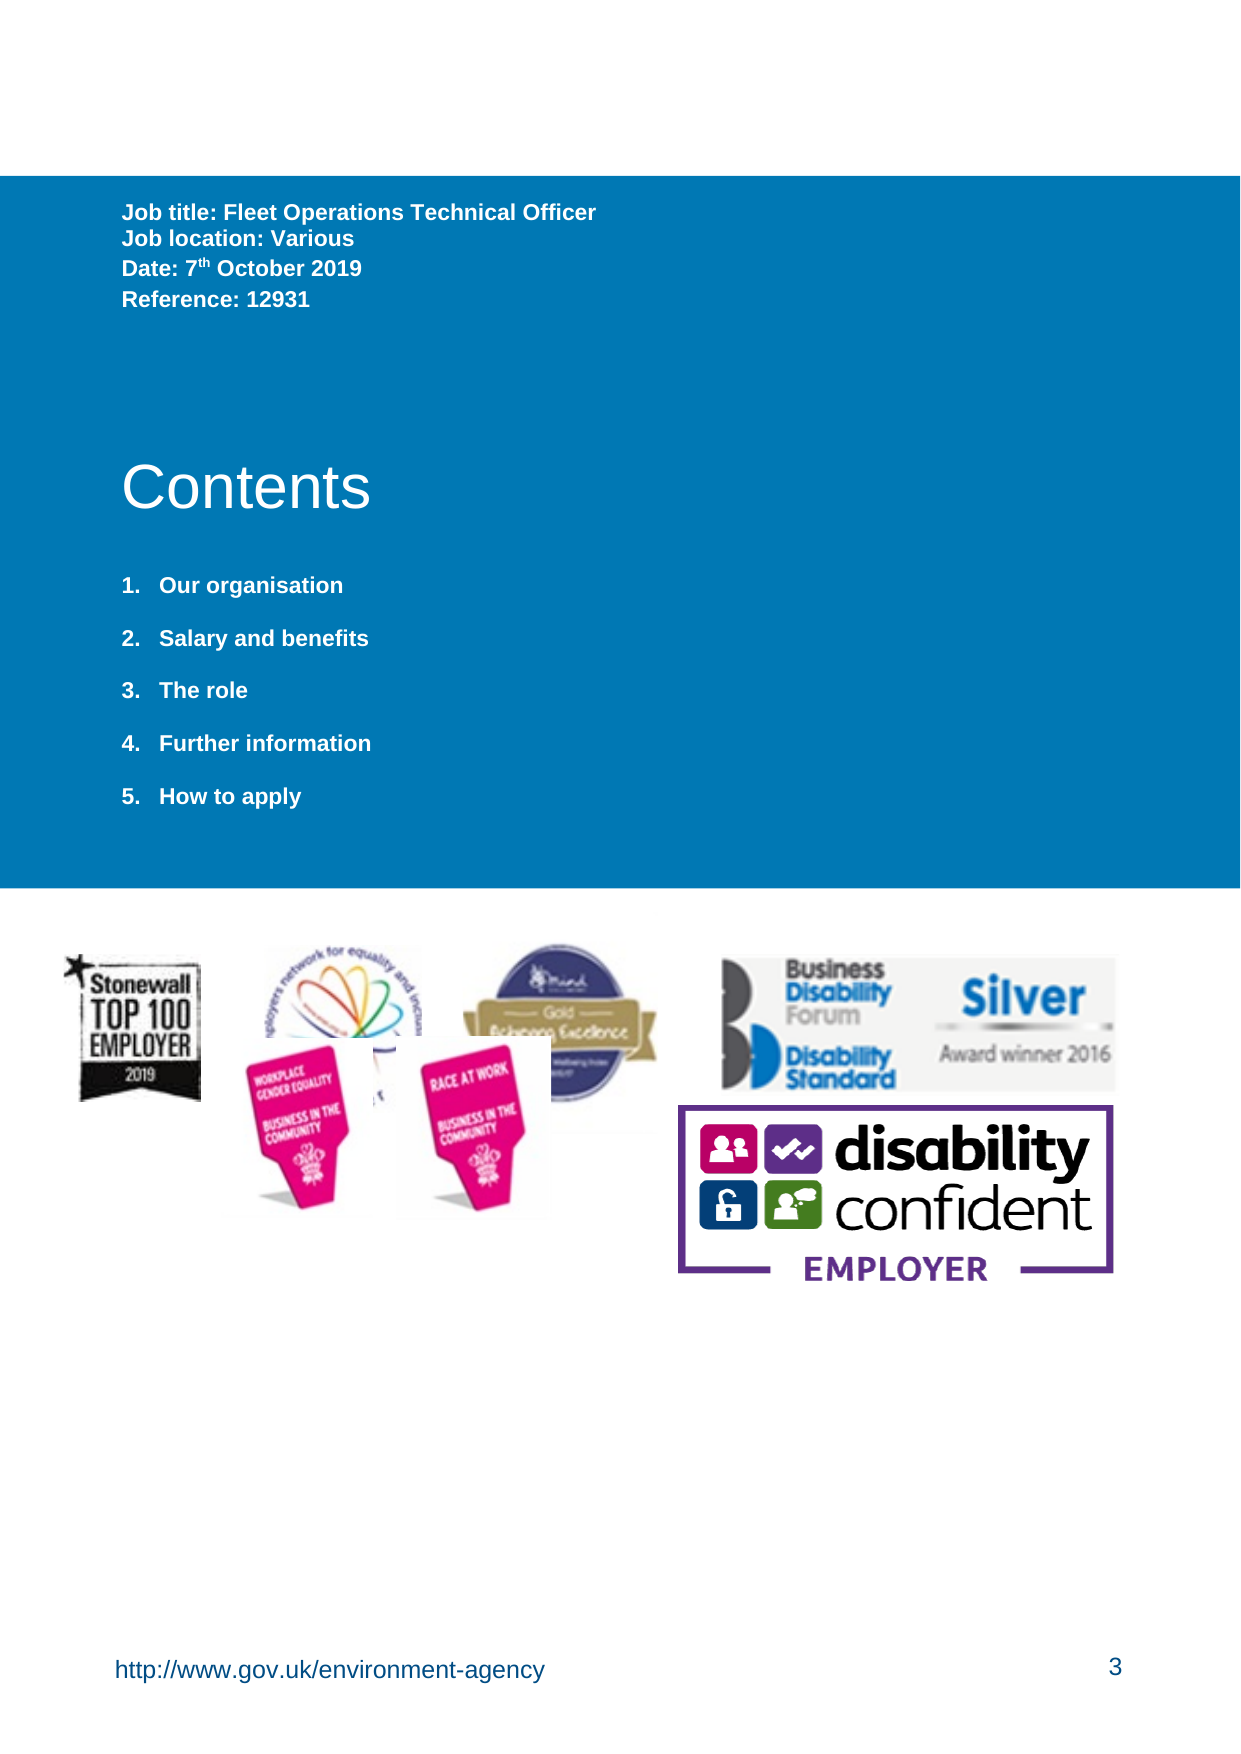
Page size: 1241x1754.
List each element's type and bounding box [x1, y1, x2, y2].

picture [719, 954, 1118, 1095]
picture [219, 912, 657, 1217]
picture [675, 1105, 1113, 1291]
picture [63, 954, 201, 1102]
